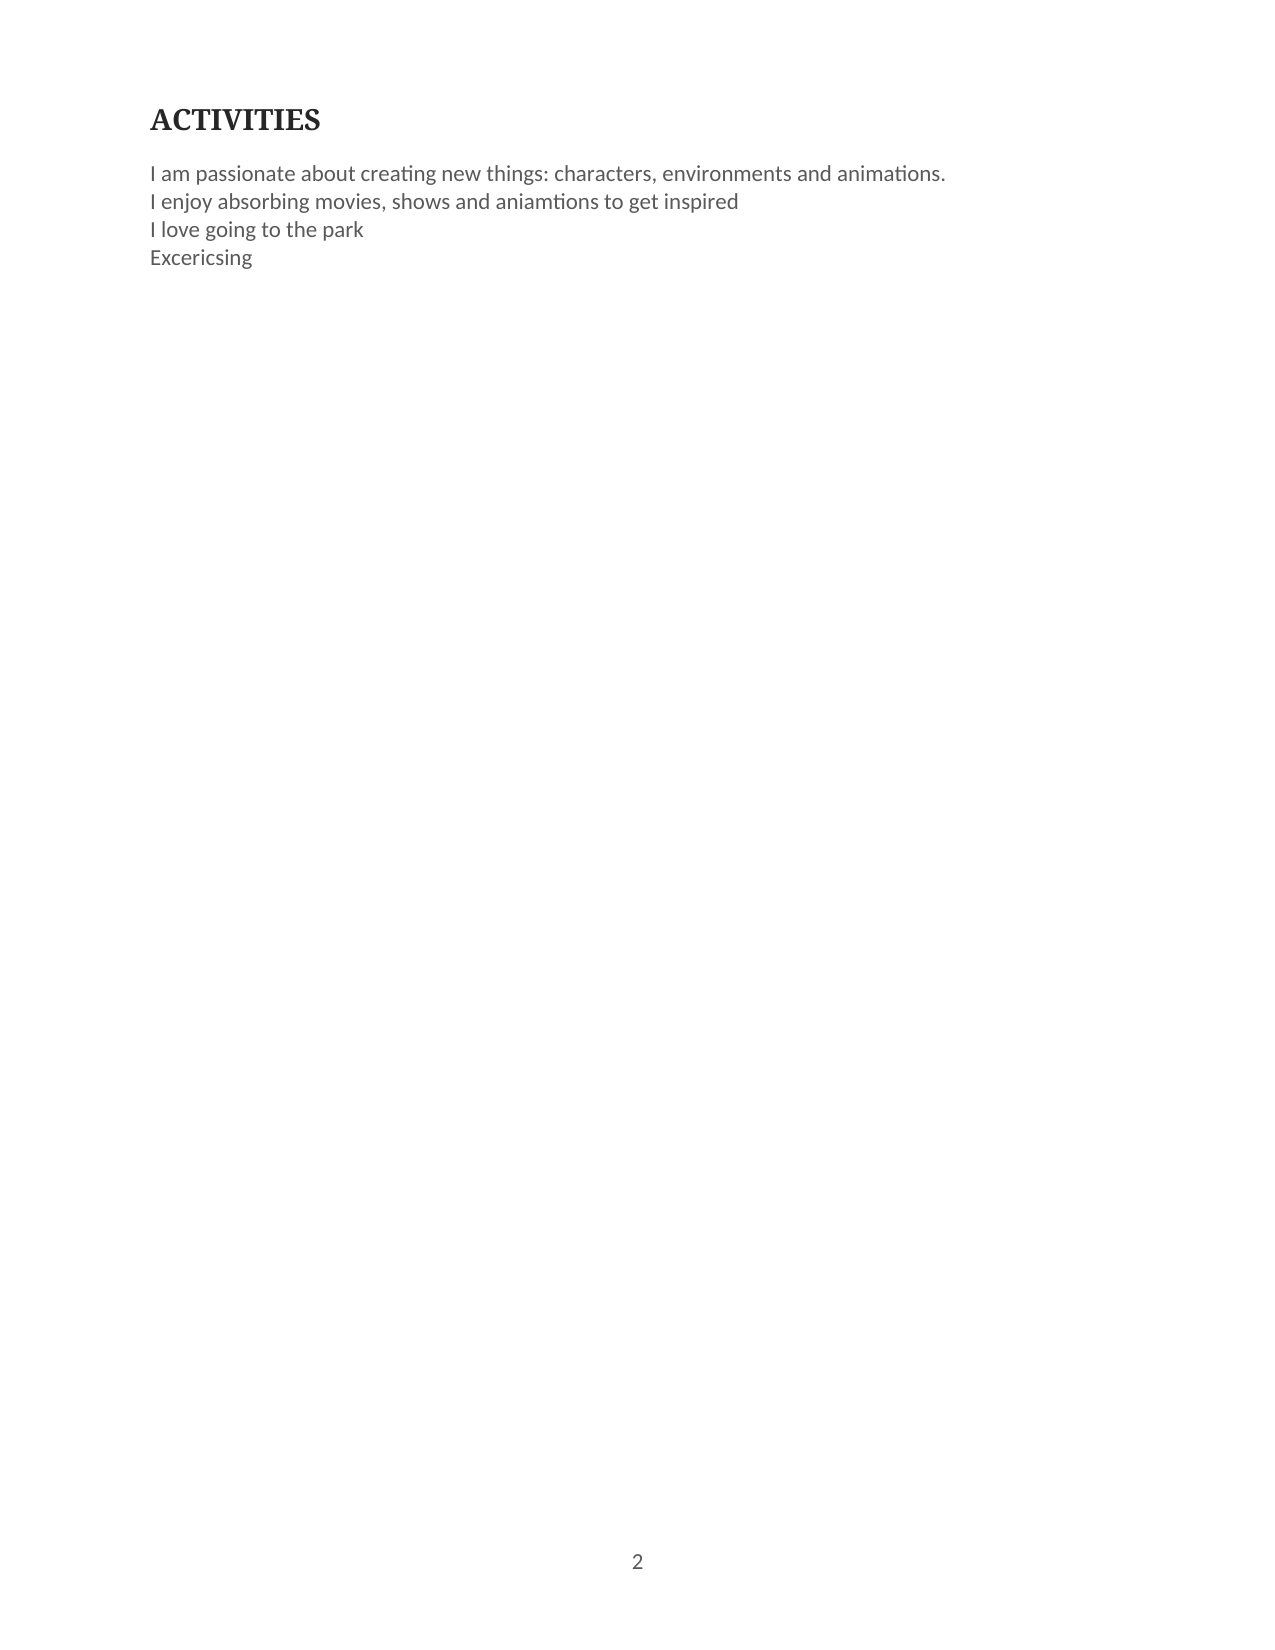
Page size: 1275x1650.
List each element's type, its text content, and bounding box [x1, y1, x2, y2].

text I enjoy absorbing movies, shows and aniamtions to get inspired [150, 187, 1125, 216]
text I am passionate about creating new things: characters, environments and animations. [150, 159, 1125, 187]
text I love going to the park [150, 216, 1125, 243]
text Excericsing [150, 243, 1125, 272]
